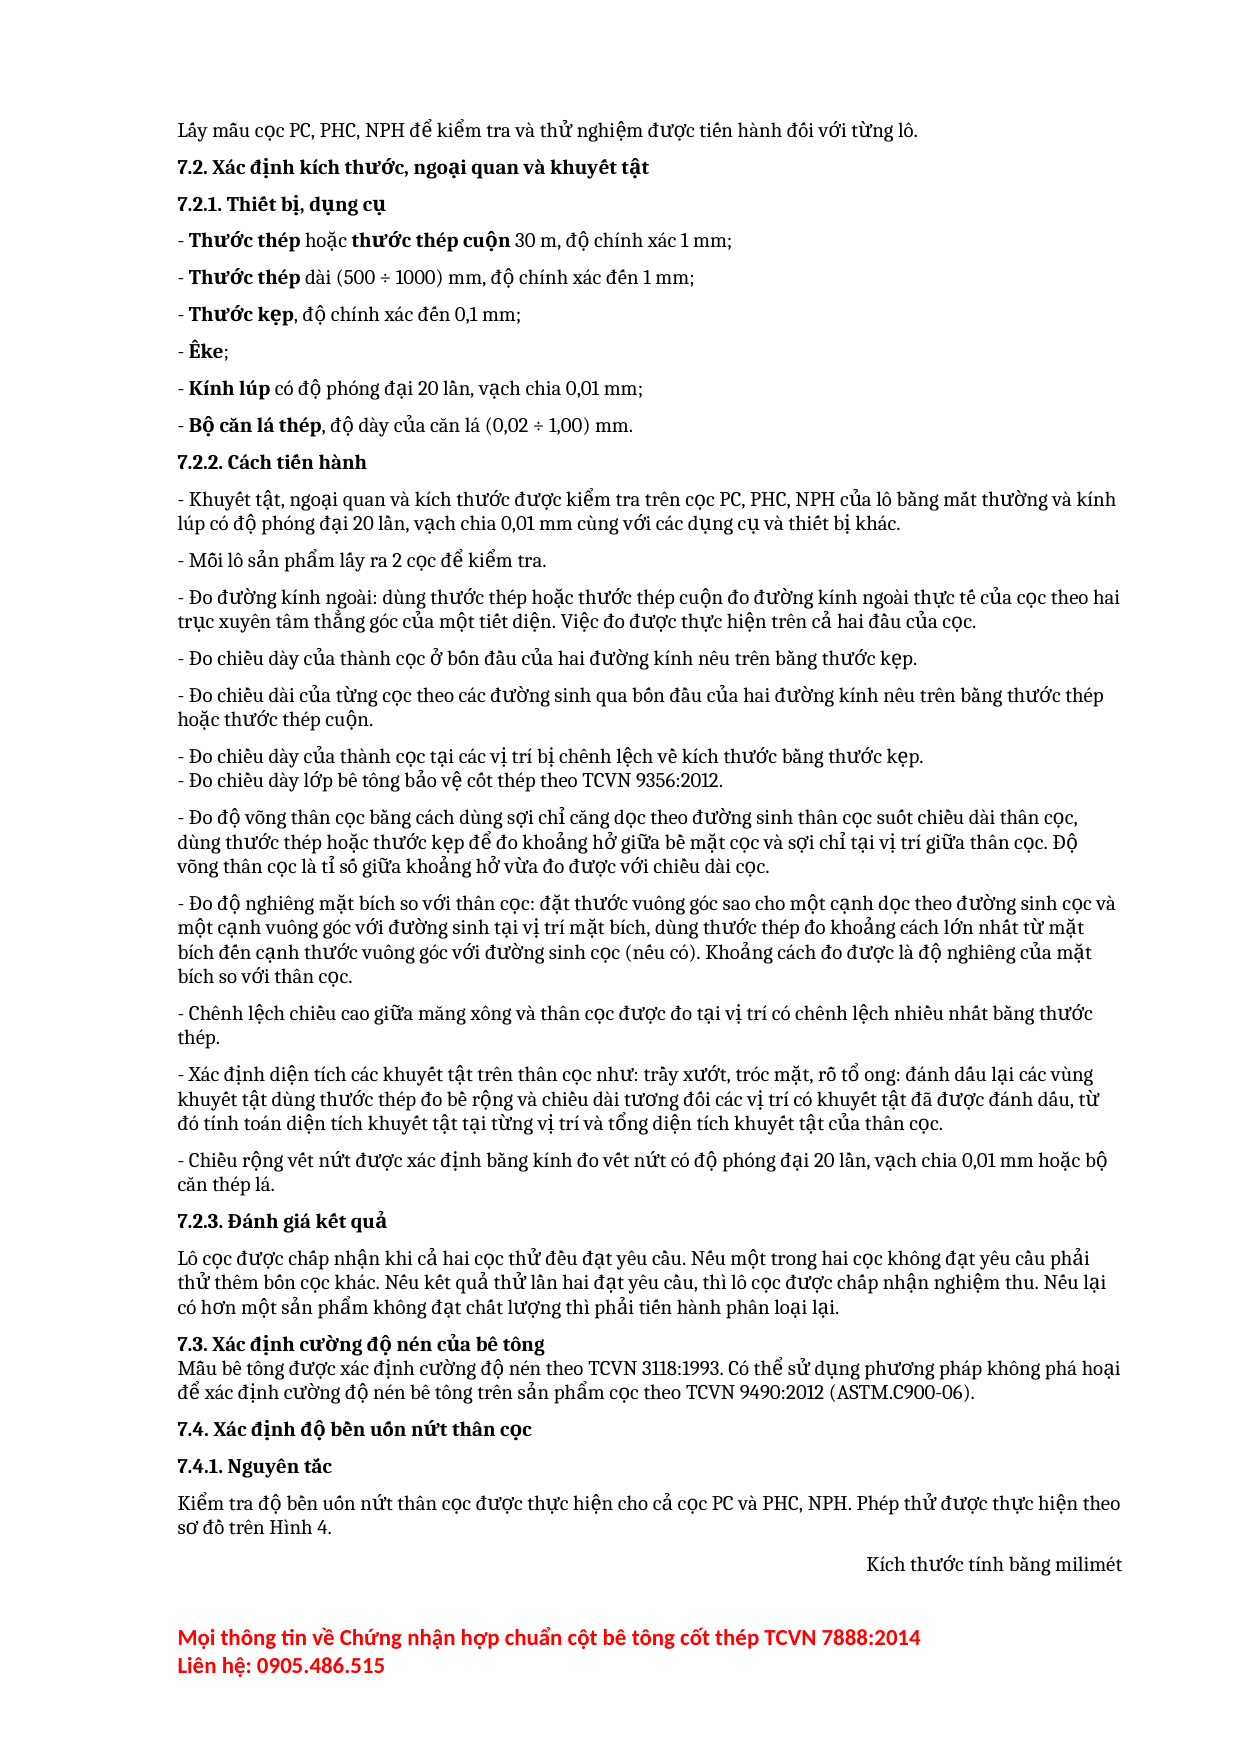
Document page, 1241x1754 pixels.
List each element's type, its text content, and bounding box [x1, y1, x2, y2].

text - Đo chiều dày của thành cọc ở bốn đầu của hai đường kính nêu trên bằng thước kẹp. [177, 646, 1122, 671]
text - Thước thép hoặc thước thép cuộn 30 m, độ chính xác 1 mm; [177, 229, 1122, 253]
text - Đo chiều dài của từng cọc theo các đường sinh qua bốn đầu của hai đường kính nêu trên bằng thước thép hoặc thước thép cuộn. [177, 683, 1122, 732]
text - Thước thép dài (500 ÷ 1000) mm, độ chính xác đến 1 mm; [177, 266, 1122, 290]
text - Thước kẹp, độ chính xác đến 0,1 mm; [177, 302, 1122, 327]
text 7.3. Xác định cường độ nén của bê tông [177, 1332, 1122, 1356]
text - Đo độ võng thân cọc bằng cách dùng sợi chỉ căng dọc theo đường sinh thân cọc suốt chiều dài thân cọc, dùng thước thép hoặc thước kẹp để đo khoảng hở giữa bề mặt cọc và sợi chỉ tại vị trí giữa thân cọc. Độ võng thân cọc là tỉ số giữa khoảng hở vừa đo được với chiều dài cọc. [177, 806, 1122, 879]
text Mẫu bê tông được xác định cường độ nén theo TCVN 3118:1993. Có thể sử dụng phương pháp không phá hoại để xác định cường độ nén bê tông trên sản phẩm cọc theo TCVN 9490:2012 (ASTM.C900-06). [177, 1356, 1122, 1405]
text 7.2. Xác định kích thước, ngoại quan và khuyết tật [177, 155, 1122, 179]
text - Chênh lệch chiều cao giữa măng xông và thân cọc được đo tại vị trí có chênh lệch nhiều nhất bằng thước thép. [177, 1001, 1122, 1050]
text - Bộ căn lá thép, độ dày của căn lá (0,02 ÷ 1,00) mm. [177, 413, 1122, 437]
text 7.2.2. Cách tiến hành [177, 450, 1122, 474]
text - Đo chiều dày của thành cọc tại các vị trí bị chênh lệch về kích thước bằng thước kẹp. [177, 744, 1122, 769]
text - Khuyết tật, ngoại quan và kích thước được kiểm tra trên cọc PC, PHC, NPH của lô bằng mắt thường và kính lúp có độ phóng đại 20 lần, vạch chia 0,01 mm cùng với các dụng cụ và thiết bị khác. [177, 487, 1122, 536]
text - Đo độ nghiêng mặt bích so với thân cọc: đặt thước vuông góc sao cho một cạnh dọc theo đường sinh cọc và một cạnh vuông góc với đường sinh tại vị trí mặt bích, dùng thước thép đo khoảng cách lớn nhất từ mặt bích đến cạnh thước vuông góc với đường sinh cọc (nếu có). Khoảng cách đo được là độ nghiêng của mặt bích so với thân cọc. [177, 891, 1122, 989]
text Kích thước tính bằng milimét [177, 1552, 1122, 1577]
text - Xác định diện tích các khuyết tật trên thân cọc như: trầy xướt, tróc mặt, rỗ tổ ong: đánh dấu lại các vùng khuyết tật dùng thước thép đo bề rộng và chiều dài tương đối các vị trí có khuyết tật đã được đánh dấu, từ đó tính toán diện tích khuyết tật tại từng vị trí và tổng diện tích khuyết tật của thân cọc. [177, 1062, 1122, 1136]
text 7.4.1. Nguyên tắc [177, 1454, 1122, 1479]
text - Kính lúp có độ phóng đại 20 lần, vạch chia 0,01 mm; [177, 376, 1122, 401]
text 7.4. Xác định độ bền uốn nứt thân cọc [177, 1417, 1122, 1442]
text Kiểm tra độ bền uốn nứt thân cọc được thực hiện cho cả cọc PC và PHC, NPH. Phép thử được thực hiện theo sơ đồ trên Hình 4. [177, 1491, 1122, 1540]
text - Đo đường kính ngoài: dùng thước thép hoặc thước thép cuộn đo đường kính ngoài thực tế của cọc theo hai trục xuyên tâm thẳng góc của một tiết diện. Việc đo được thực hiện trên cả hai đầu của cọc. [177, 585, 1122, 634]
text Lấy mẫu cọc PC, PHC, NPH để kiểm tra và thử nghiệm được tiến hành đối với từng lô. [177, 118, 1122, 142]
text Lô cọc được chấp nhận khi cả hai cọc thử đều đạt yêu cầu. Nếu một trong hai cọc không đạt yêu cầu phải thử thêm bốn cọc khác. Nếu kết quả thử lần hai đạt yêu cầu, thì lô cọc được chấp nhận nghiệm thu. Nếu lại có hơn một sản phẩm không đạt chất lượng thì phải tiến hành phân loại lại. [177, 1246, 1122, 1319]
text - Êke; [177, 339, 1122, 364]
text 7.2.3. Đánh giá kết quả [177, 1209, 1122, 1234]
text - Mỗi lô sản phẩm lấy ra 2 cọc để kiểm tra. [177, 548, 1122, 572]
text 7.2.1. Thiết bị, dụng cụ [177, 192, 1122, 216]
text - Đo chiều dày lớp bê tông bảo vệ cốt thép theo TCVN 9356:2012. [177, 769, 1122, 793]
text - Chiều rộng vết nứt được xác định bằng kính đo vết nứt có độ phóng đại 20 lần, vạch chia 0,01 mm hoặc bộ căn thép lá. [177, 1148, 1122, 1197]
